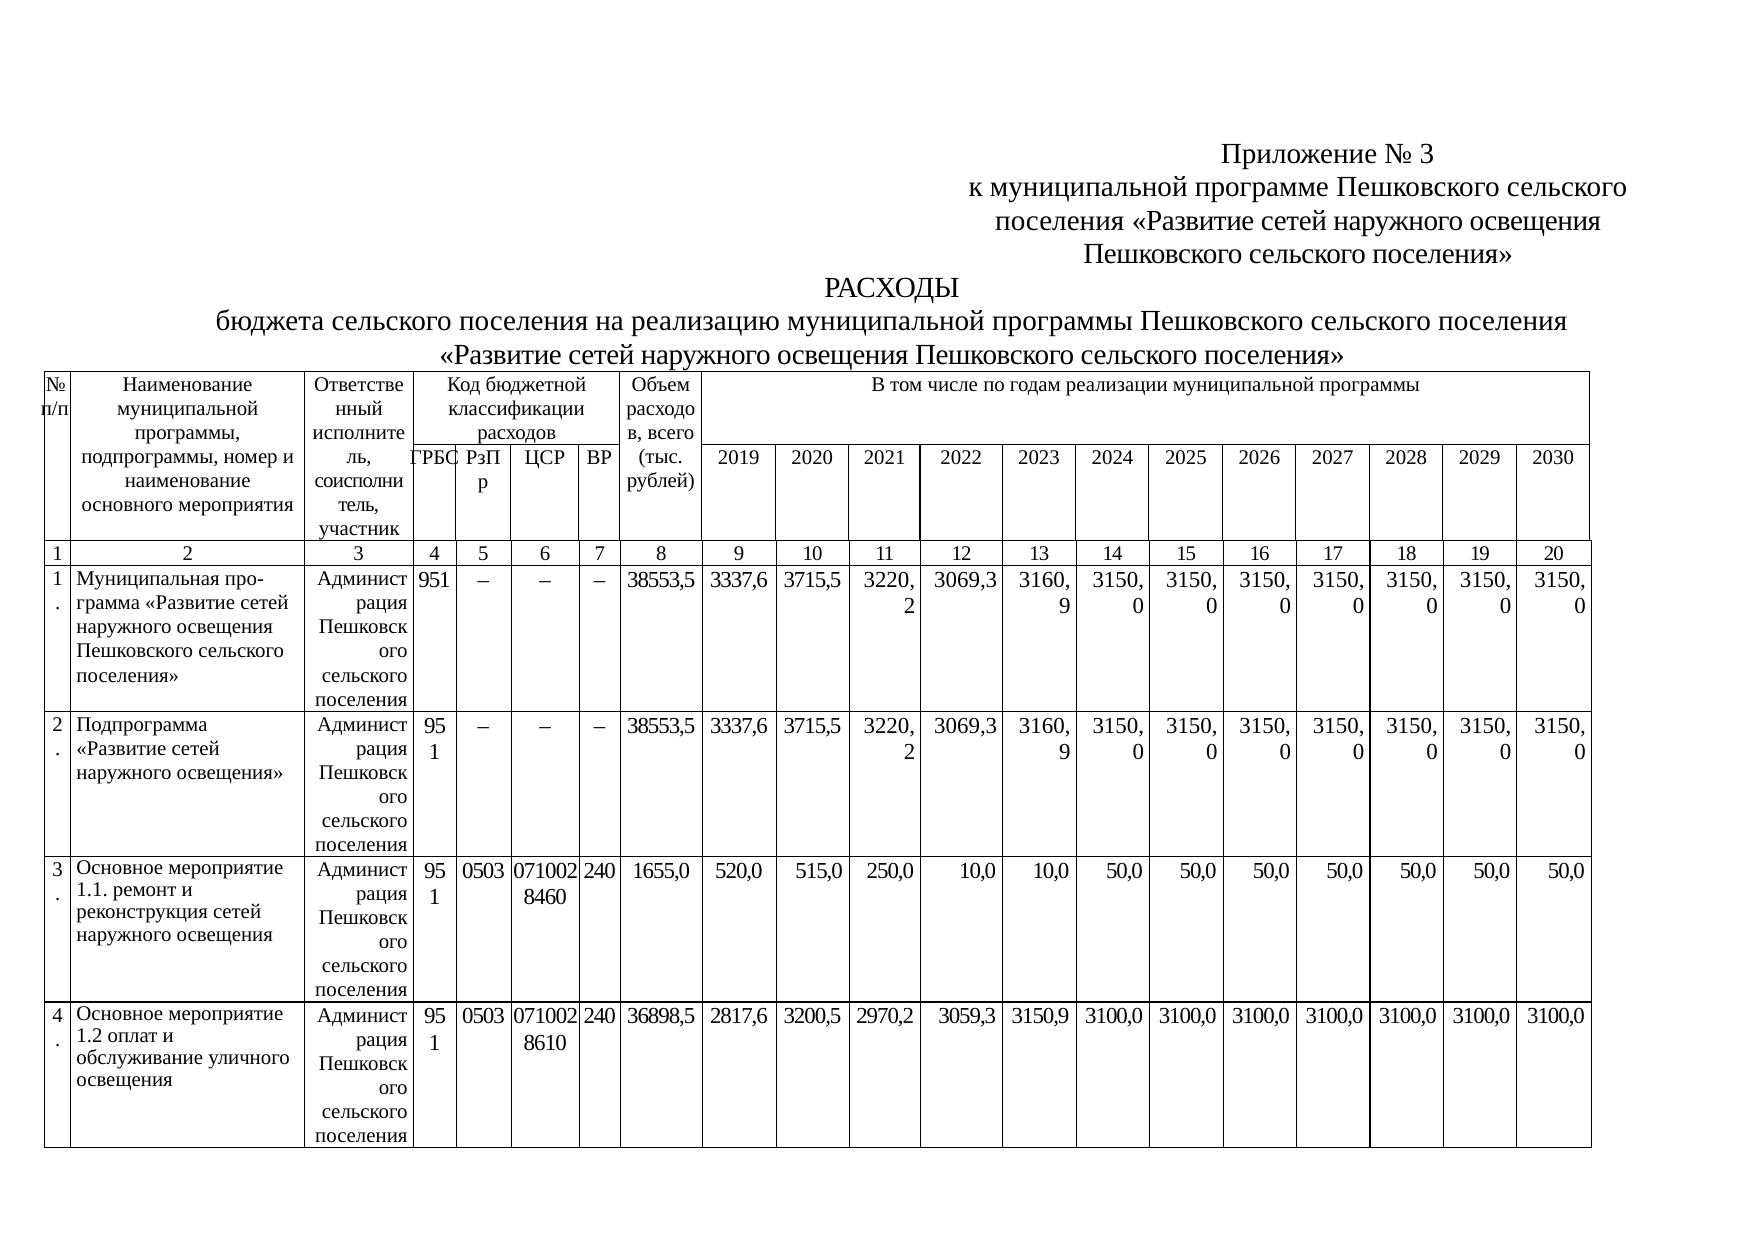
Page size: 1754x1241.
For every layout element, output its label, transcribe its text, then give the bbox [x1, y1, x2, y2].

table_cell 2. [45, 712, 70, 856]
table_cell 3100,0 [1444, 1003, 1516, 1147]
table_cell 2028 [1370, 445, 1442, 540]
table_cell 3150,0 [1077, 566, 1149, 711]
table_cell 3150,0 [1371, 566, 1443, 711]
table_header Ответственный исполнитель, соисполнитель, участник [305, 372, 413, 540]
table_cell Администрация Пешковского сельского поселения [305, 566, 413, 711]
table_cell 2021 [849, 445, 919, 540]
table_cell 951 [414, 712, 456, 856]
table_cell 13 [1003, 541, 1076, 565]
table_cell 3150,0 [1297, 566, 1369, 711]
table_cell 2817,6 [703, 1003, 776, 1147]
table_cell 50,0 [1297, 857, 1369, 1001]
table_cell 3150,0 [1150, 712, 1223, 856]
table_cell 3069,3 [921, 566, 1002, 711]
table_cell – [457, 566, 511, 711]
table_cell 3337,6 [703, 566, 776, 711]
table_cell 4. [45, 1003, 70, 1147]
table_cell 2024 [1076, 445, 1148, 540]
table_cell 0710028610 [512, 1003, 579, 1147]
table_cell 38553,5 [621, 566, 702, 711]
table_cell 951 [414, 857, 456, 1001]
table_cell 3 [305, 541, 413, 565]
table_cell 951 [414, 1003, 456, 1147]
table_cell 15 [1150, 541, 1223, 565]
table_cell 3150,9 [1003, 1003, 1076, 1147]
table_cell 5 [457, 541, 511, 565]
table_cell 2026 [1223, 445, 1295, 540]
table_cell ГРБС [414, 445, 455, 540]
table_cell 8 [621, 541, 702, 565]
table_cell 2022 [921, 445, 1002, 540]
table_cell – [457, 712, 511, 856]
table_cell 20 [1517, 541, 1591, 565]
table_cell 0503 [457, 857, 511, 1001]
text РАСХОДЫ [118, 270, 1665, 303]
table_cell 14 [1077, 541, 1149, 565]
table_cell 2027 [1296, 445, 1369, 540]
table_cell 10,0 [921, 857, 1002, 1001]
table_cell 19 [1444, 541, 1516, 565]
table_cell 3100,0 [1150, 1003, 1223, 1147]
table_cell 0503 [457, 1003, 511, 1147]
table_cell РзПр [456, 445, 510, 540]
table_cell Муниципальная программа «Развитие сетей наружного освещения Пешковского сельского поселения» [71, 566, 304, 711]
table_cell 3059,3 [921, 1003, 1002, 1147]
table_cell 3150,0 [1150, 566, 1223, 711]
table_cell 16 [1224, 541, 1296, 565]
table_cell 7 [580, 541, 620, 565]
table_cell – [580, 566, 620, 711]
table_cell Подпрограмма «Развитие сетей наружного освещения» [71, 712, 304, 856]
table_cell 3150,0 [1224, 566, 1296, 711]
table_cell 3220,2 [850, 712, 920, 856]
table_cell 240 [580, 1003, 620, 1147]
table_header № п/п [45, 372, 70, 540]
table_cell 2030 [1517, 445, 1589, 540]
table_cell 50,0 [1444, 857, 1516, 1001]
table_header В том числе по годам реализации муниципальной программы [702, 372, 1589, 444]
table_cell 2019 [702, 445, 775, 540]
table_cell 3200,5 [777, 1003, 849, 1147]
table_cell 6 [512, 541, 579, 565]
text Приложение № 3 [930, 136, 1665, 169]
table_cell 250,0 [850, 857, 920, 1001]
table_cell 520,0 [703, 857, 776, 1001]
table_cell 3100,0 [1224, 1003, 1296, 1147]
table_cell 10 [777, 541, 849, 565]
table_cell 515,0 [777, 857, 849, 1001]
text к муниципальной программе Пешковского сельского поселения «Развитие сетей наружного освещения Пешковского сельского поселения» [930, 169, 1665, 270]
table_cell 3150,0 [1444, 566, 1516, 711]
table_cell 3715,5 [777, 712, 849, 856]
table_cell 3715,5 [777, 566, 849, 711]
table_cell 17 [1297, 541, 1369, 565]
table_cell 3100,0 [1297, 1003, 1369, 1147]
table_cell 1. [45, 566, 70, 711]
table_cell 2023 [1003, 445, 1075, 540]
table_cell 10,0 [1003, 857, 1076, 1001]
table_cell 2029 [1443, 445, 1516, 540]
table_cell 50,0 [1517, 857, 1591, 1001]
table_cell 3100,0 [1517, 1003, 1591, 1147]
table_cell 3160,9 [1003, 712, 1076, 856]
table_cell 3150,0 [1371, 712, 1443, 856]
table_cell 50,0 [1077, 857, 1149, 1001]
table_cell 9 [703, 541, 776, 565]
table_cell ЦСР [511, 445, 578, 540]
table_cell 18 [1371, 541, 1443, 565]
table_cell 11 [850, 541, 920, 565]
table_cell – [580, 712, 620, 856]
text «Развитие сетей наружного освещения Пешковского сельского поселения» [118, 337, 1665, 371]
table_cell 3100,0 [1077, 1003, 1149, 1147]
table_cell 1 [45, 541, 70, 565]
table_cell ВР [579, 445, 619, 540]
table_header Объем расходов, всего (тыс. рублей) [620, 372, 701, 540]
table_cell – [512, 712, 579, 856]
table_cell 12 [921, 541, 1002, 565]
text бюджета сельского поселения на реализацию муниципальной программы Пешковского сельского поселения [118, 303, 1665, 337]
table_cell 36898,5 [621, 1003, 702, 1147]
table_cell Основное мероприятие 1.2 оплат и обслуживание уличного освещения [71, 1003, 304, 1147]
table_cell 3069,3 [921, 712, 1002, 856]
table_header Наименование муниципальной программы, подпрограммы, номер и наименование основного мероприятия [71, 372, 304, 540]
table_cell – [512, 566, 579, 711]
table_cell 50,0 [1150, 857, 1223, 1001]
table_cell 240 [580, 857, 620, 1001]
table_cell 0710028460 [512, 857, 579, 1001]
table_cell 50,0 [1224, 857, 1296, 1001]
table_cell Основное мероприятие 1.1. ремонт и реконструкция сетей наружного освещения [71, 857, 304, 1001]
table_cell Администрация Пешковского сельского поселения [305, 857, 413, 1001]
table_cell 3150,0 [1517, 566, 1591, 711]
table_cell 3337,6 [703, 712, 776, 856]
table_cell Администрация Пешковского сельского поселения [305, 712, 413, 856]
table_cell 2970,2 [850, 1003, 920, 1147]
table_cell 1655,0 [621, 857, 702, 1001]
table_cell 3220,2 [850, 566, 920, 711]
table_cell 4 [414, 541, 456, 565]
table_cell 3160,9 [1003, 566, 1076, 711]
table_cell 951 [414, 566, 456, 711]
table_cell Администрация Пешковского сельского поселения [305, 1003, 413, 1147]
table_cell 2 [71, 541, 304, 565]
table_cell 2020 [776, 445, 848, 540]
table_cell 3150,0 [1517, 712, 1591, 856]
table_cell 3. [45, 857, 70, 1001]
table_cell 50,0 [1371, 857, 1443, 1001]
table_cell 3150,0 [1297, 712, 1369, 856]
table_cell 2025 [1149, 445, 1222, 540]
table_header Код бюджетной классификации расходов [414, 372, 619, 444]
table_cell 3100,0 [1371, 1003, 1443, 1147]
table_cell 3150,0 [1224, 712, 1296, 856]
table_cell 3150,0 [1444, 712, 1516, 856]
table_cell 3150,0 [1077, 712, 1149, 856]
table_cell 38553,5 [621, 712, 702, 856]
